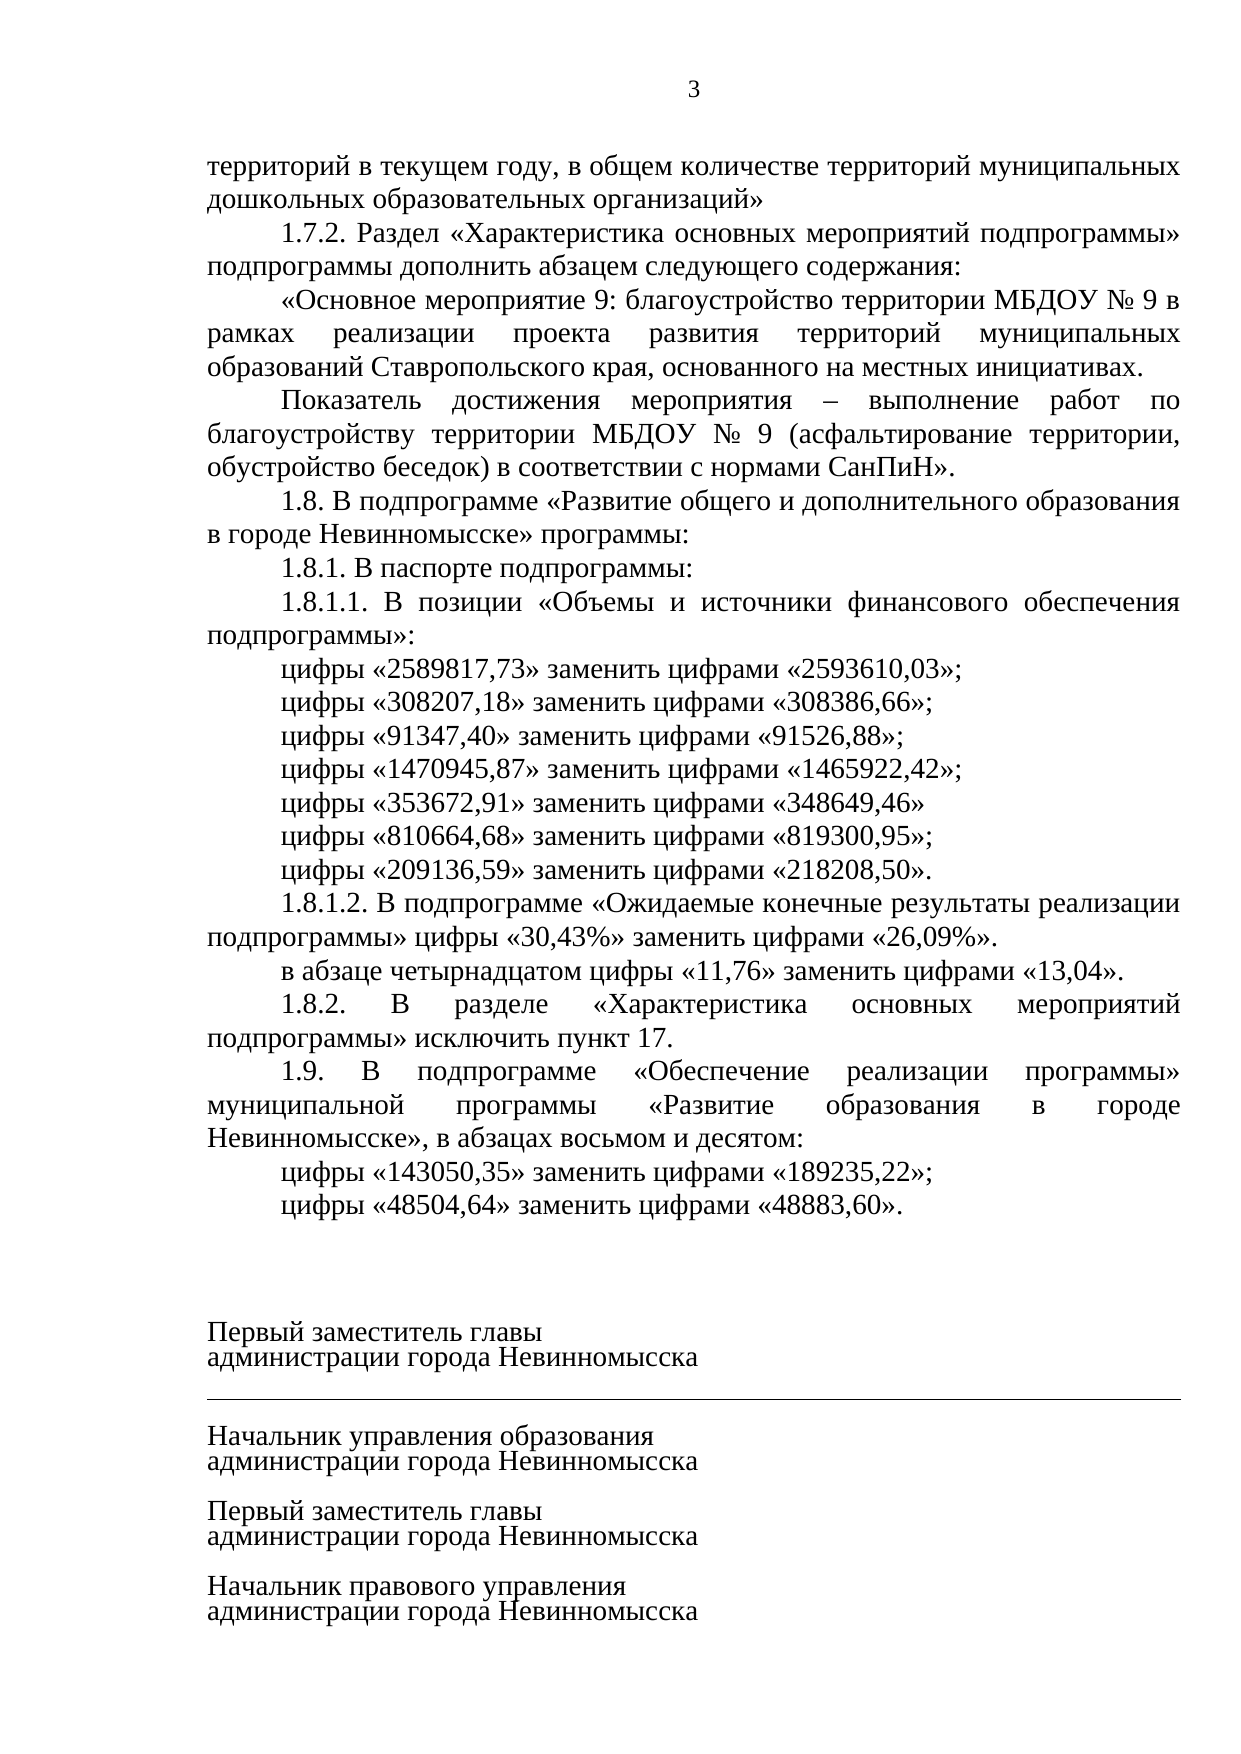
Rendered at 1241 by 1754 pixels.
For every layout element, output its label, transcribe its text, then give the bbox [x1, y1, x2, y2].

text 1.7.2. Раздел «Характеристика основных мероприятий подпрограммы» подпрограммы дополнить абзацем следующего содержания: [207, 215, 1181, 282]
text цифры «209136,59» заменить цифрами «218208,50». [207, 852, 1181, 886]
text в абзаце четырнадцатом цифры «11,76» заменить цифрами «13,04». [207, 953, 1181, 986]
text цифры «2589817,73» заменить цифрами «2593610,03»; [207, 651, 1181, 684]
text администрации города Невинномысска [207, 1347, 1181, 1372]
text Первый заместитель главы [207, 1500, 1181, 1525]
text Показатель достижения мероприятия – выполнение работ по благоустройству территории МБДОУ № 9 (асфальтирование территории, обустройство беседок) в соответствии с нормами СанПиН». [207, 382, 1181, 483]
text администрации города Невинномысска [207, 1600, 1181, 1625]
text Начальник правового управления [207, 1575, 1181, 1600]
text цифры «91347,40» заменить цифрами «91526,88»; [207, 718, 1181, 751]
text цифры «48504,64» заменить цифрами «48883,60». [207, 1187, 1181, 1221]
text цифры «1470945,87» заменить цифрами «1465922,42»; [207, 751, 1181, 785]
text «Основное мероприятие 9: благоустройство территории МБДОУ № 9 в рамках реализации проекта развития территорий муниципальных образований Ставропольского края, основанного на местных инициативах. [207, 282, 1181, 382]
text 1.8. В подпрограмме «Развитие общего и дополнительного образования в городе Невинномысске» программы: [207, 483, 1181, 550]
text цифры «308207,18» заменить цифрами «308386,66»; [207, 684, 1181, 718]
text 1.8.2. В разделе «Характеристика основных мероприятий подпрограммы» исключить пункт 17. [207, 986, 1181, 1053]
text цифры «810664,68» заменить цифрами «819300,95»; [207, 818, 1181, 852]
text Начальник управления образования [207, 1425, 1181, 1450]
text 1.8.1.1. В позиции «Объемы и источники финансового обеспечения подпрограммы»: [207, 584, 1181, 651]
text 1.8.1.2. В подпрограмме «Ожидаемые конечные результаты реализации подпрограммы» цифры «30,43%» заменить цифрами «26,09%». [207, 886, 1181, 953]
text администрации города Невинномысска [207, 1450, 1181, 1475]
text Первый заместитель главы [207, 1322, 1181, 1347]
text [207, 148, 1181, 215]
text цифры «353672,91» заменить цифрами «348649,46» [207, 785, 1181, 818]
text администрации города Невинномысска [207, 1525, 1181, 1550]
text цифры «143050,35» заменить цифрами «189235,22»; [207, 1154, 1181, 1187]
text 1.8.1. В паспорте подпрограммы: [207, 550, 1181, 584]
text 1.9. В подпрограмме «Обеспечение реализации программы» муниципальной программы «Развитие образования в городе Невинномысске», в абзацах восьмом и десятом: [207, 1053, 1181, 1154]
